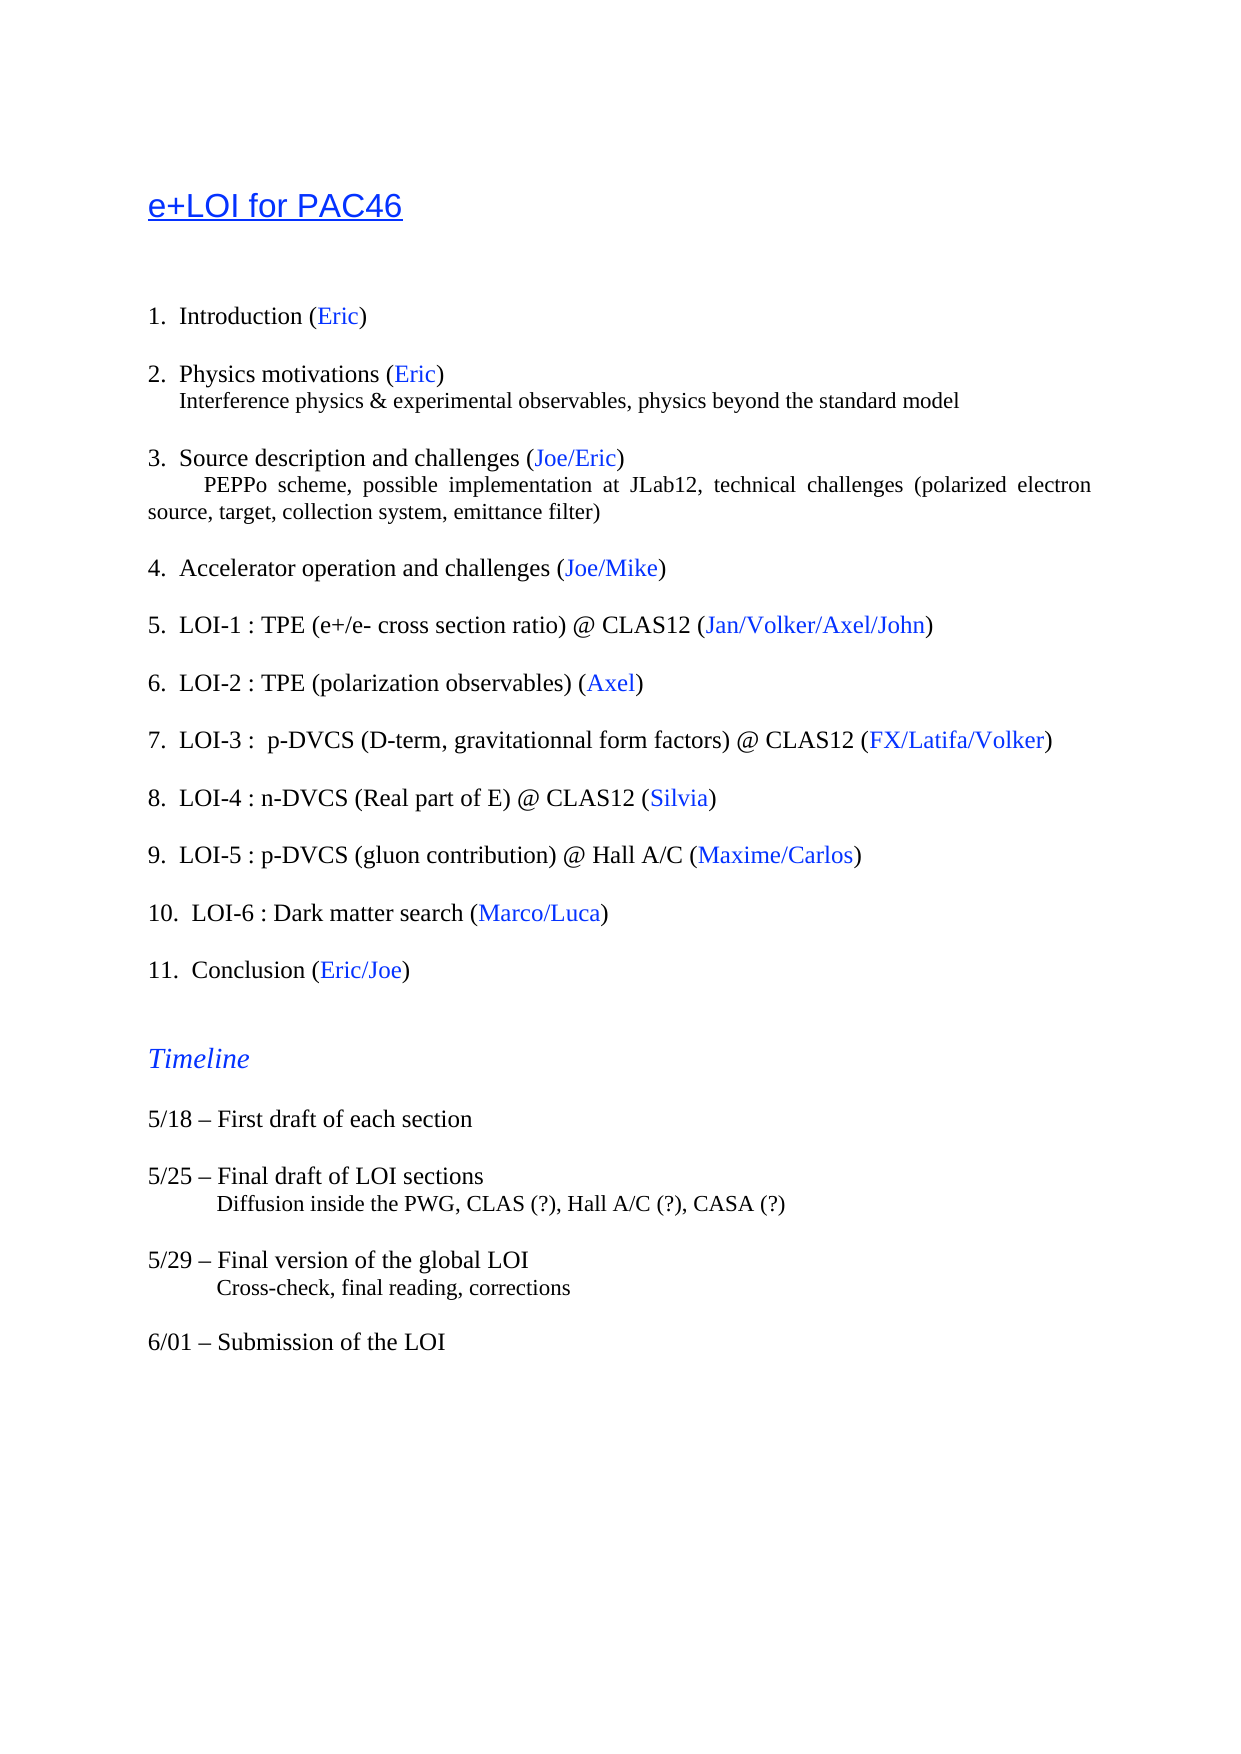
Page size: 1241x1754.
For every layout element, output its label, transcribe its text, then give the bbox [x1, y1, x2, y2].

text Cross-check, final reading, corrections [148, 1274, 1093, 1300]
text 1. Introduction (Eric) [148, 301, 1093, 330]
text 9. LOI-5 : p-DVCS (gluon contribution) @ Hall A/C (Maxime/Carlos) [148, 840, 1093, 869]
text 7. LOI-3 : p-DVCS (D-term, gravitationnal form factors) @ CLAS12 (FX/Latifa/Volker) [148, 725, 1093, 754]
text e+LOI for PAC46 [148, 186, 1093, 224]
text PEPPo scheme, possible implementation at JLab12, technical challenges (polarized electron source, target, collection system, emittance filter) [148, 471, 1093, 524]
text Diffusion inside the PWG, CLAS (?), Hall A/C (?), CASA (?) [148, 1190, 1093, 1217]
text 6/01 – Submission of the LOI [148, 1327, 1093, 1356]
text 8. LOI-4 : n-DVCS (Real part of E) @ CLAS12 (Silvia) [148, 783, 1093, 812]
text 11. Conclusion (Eric/Joe) [148, 955, 1093, 984]
text 2. Physics motivations (Eric) [148, 359, 1093, 388]
text 5. LOI-1 : TPE (e+/e- cross section ratio) @ CLAS12 (Jan/Volker/Axel/John) [148, 610, 1093, 639]
text 5/18 – First draft of each section [148, 1104, 1093, 1133]
text 4. Accelerator operation and challenges (Joe/Mike) [148, 553, 1093, 582]
text Timeline [148, 1042, 1093, 1075]
text 5/29 – Final version of the global LOI [148, 1245, 1093, 1274]
text 10. LOI-6 : Dark matter search (Marco/Luca) [148, 898, 1093, 927]
text 3. Source description and challenges (Joe/Eric) [148, 443, 1093, 471]
text Interference physics & experimental observables, physics beyond the standard model [148, 388, 1093, 414]
text 5/25 – Final draft of LOI sections [148, 1161, 1093, 1190]
text 6. LOI-2 : TPE (polarization observables) (Axel) [148, 668, 1093, 697]
